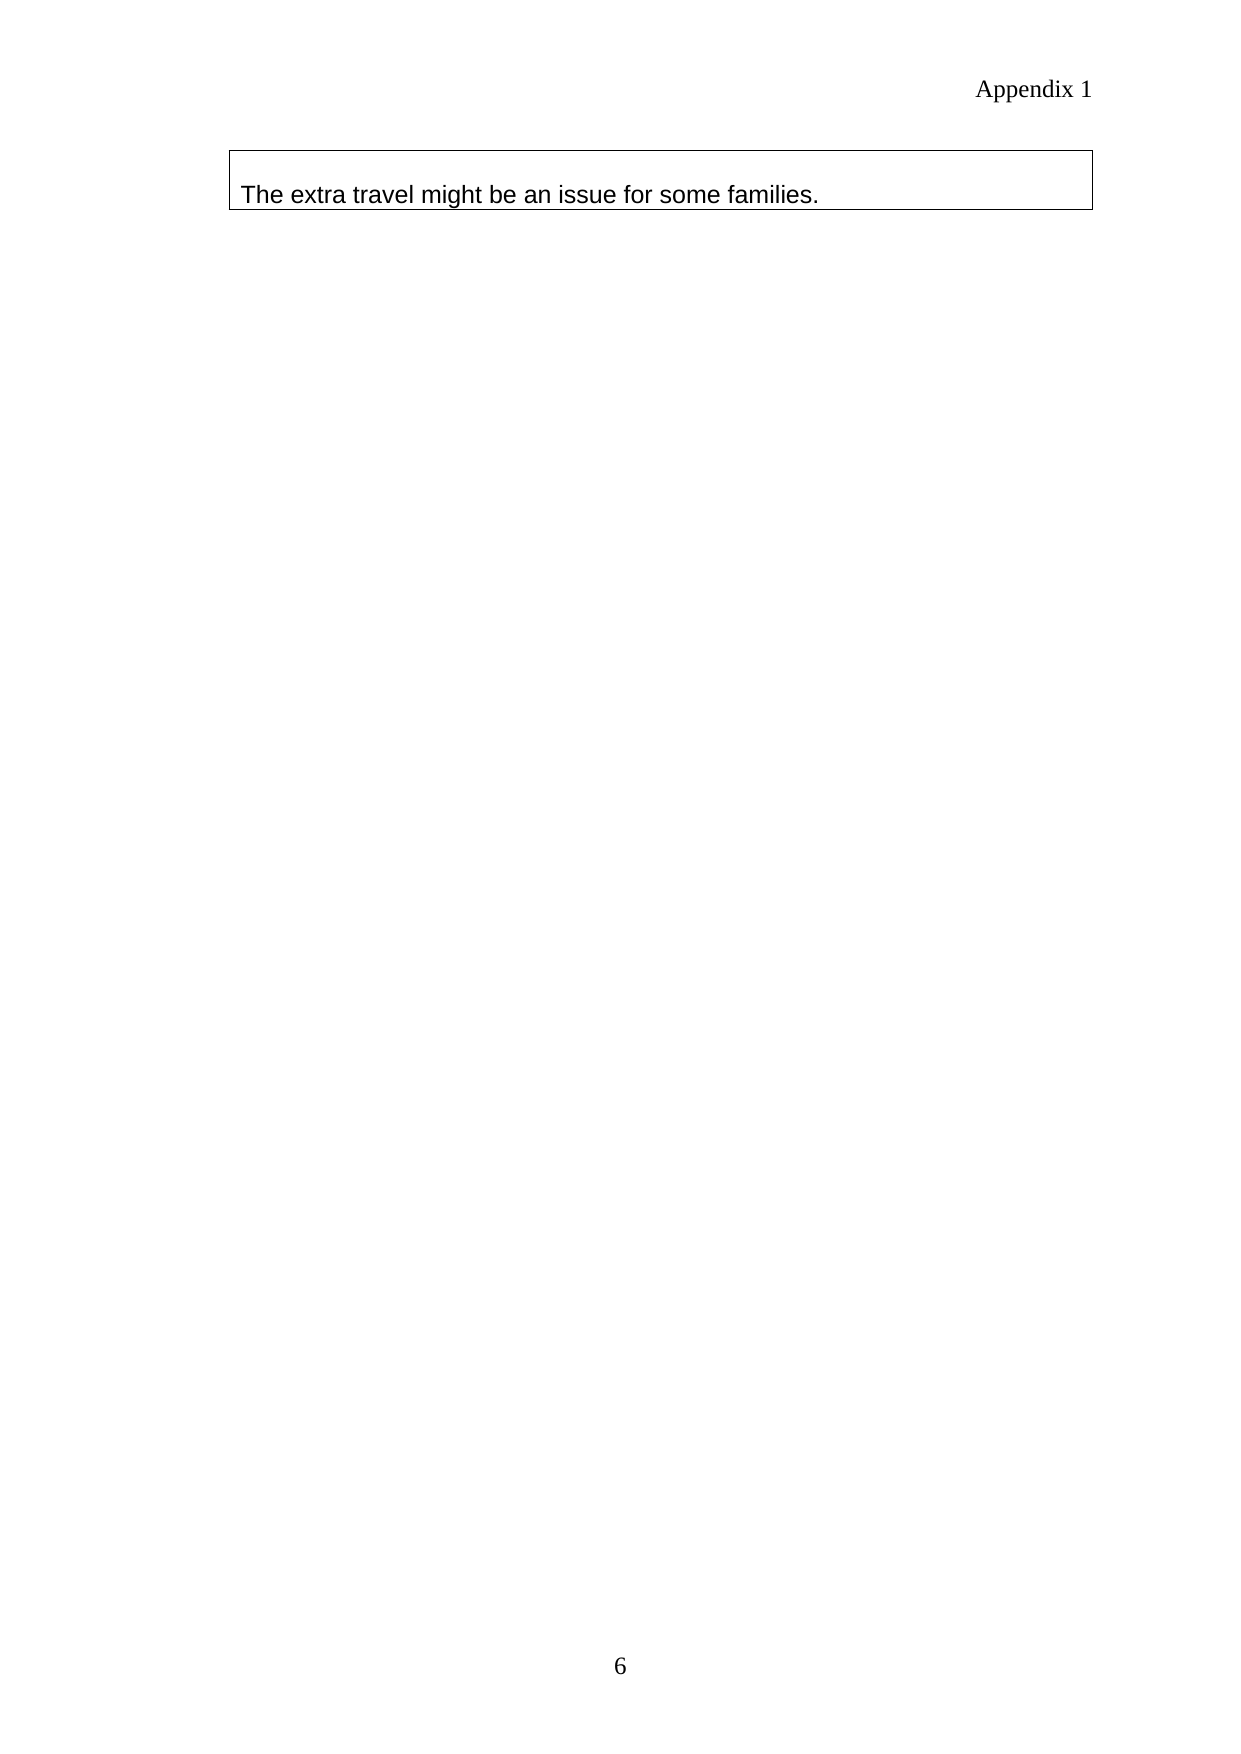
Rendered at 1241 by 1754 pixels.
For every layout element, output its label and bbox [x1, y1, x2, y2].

table_header [230, 151, 1092, 208]
